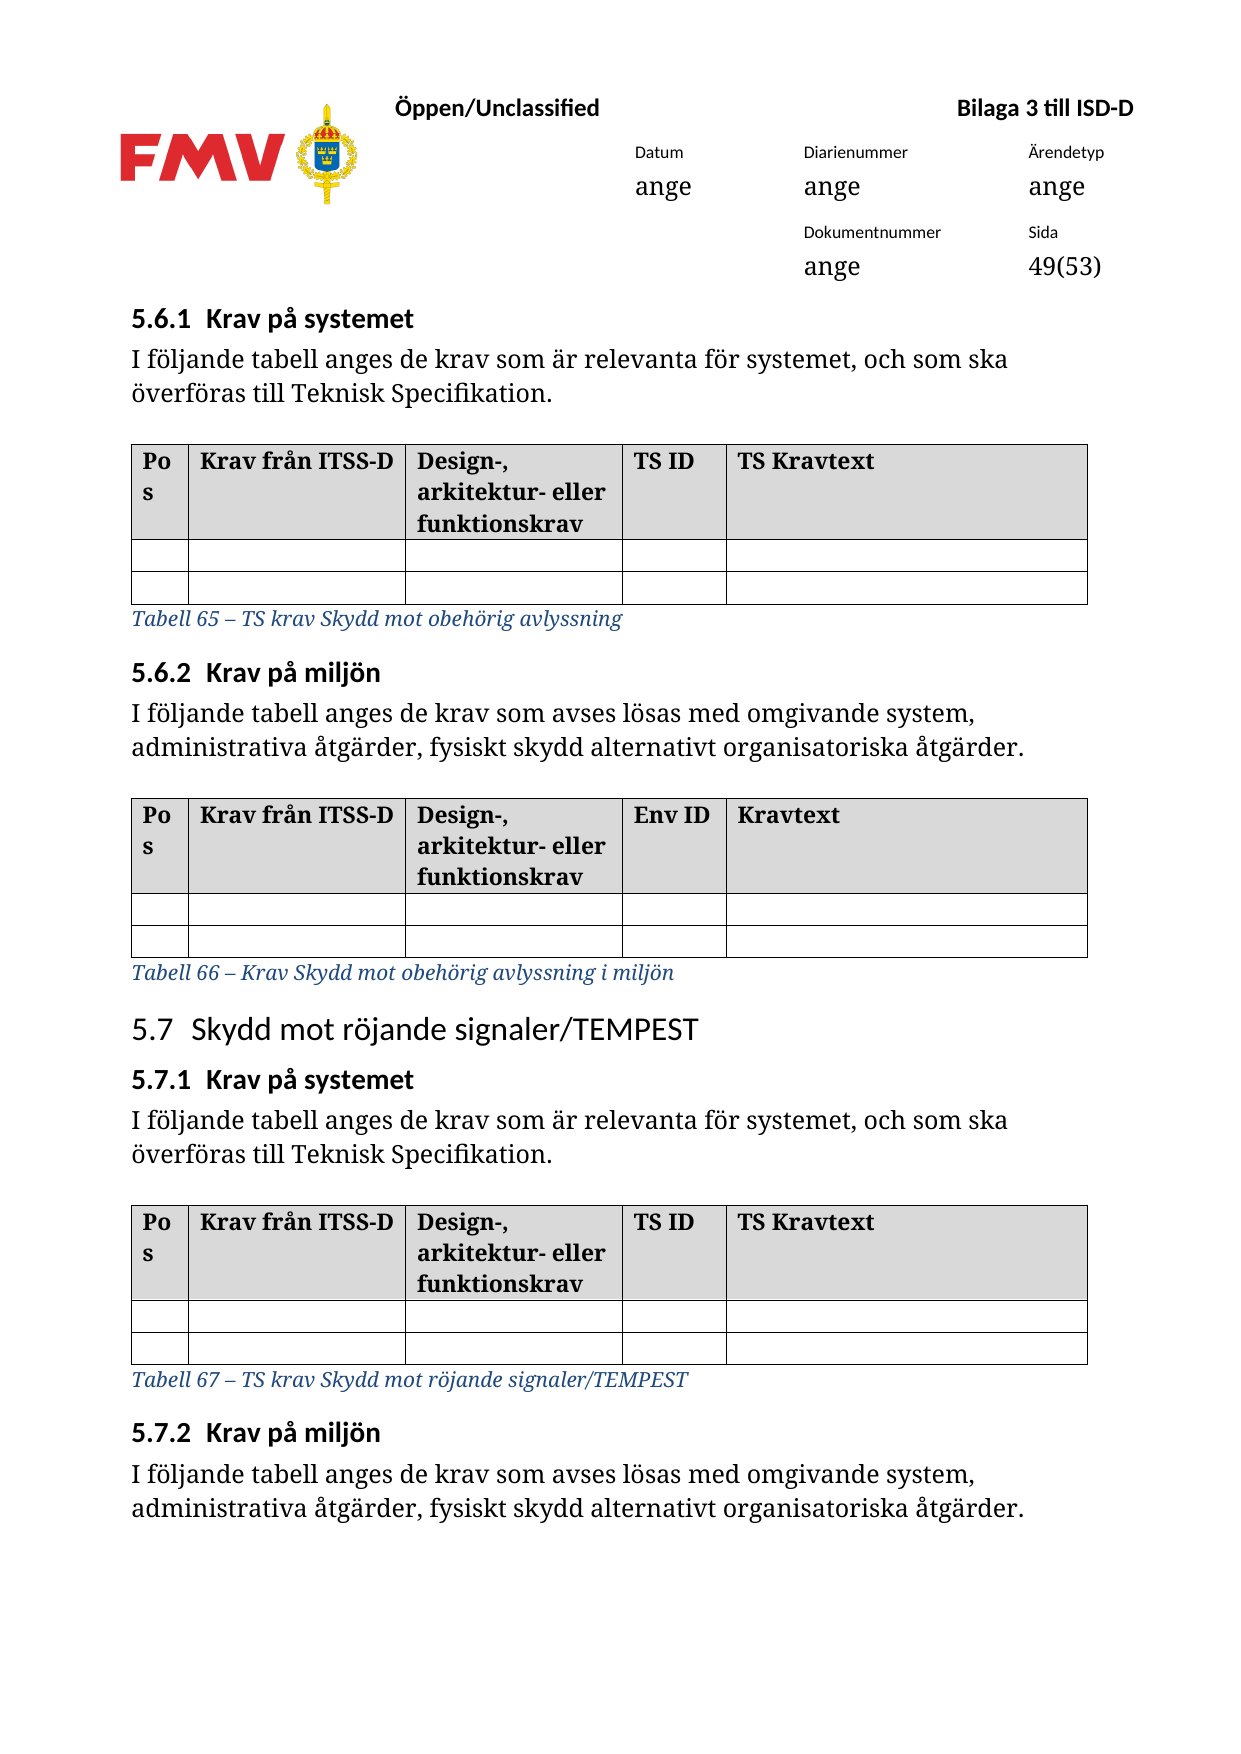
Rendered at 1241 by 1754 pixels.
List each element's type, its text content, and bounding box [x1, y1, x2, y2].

table_header TS Kravtext [727, 1206, 1087, 1299]
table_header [406, 445, 622, 539]
table_header Pos [132, 799, 188, 893]
subtitle Krav på systemet [131, 1061, 1087, 1096]
text I följande tabell anges de krav som avses lösas med omgivande system, administrativa åtgärder, fysiskt skydd alternativt organisatoriska åtgärder. [131, 1456, 1087, 1524]
table_header Kravtext [727, 799, 1087, 893]
table_cell [189, 1301, 405, 1332]
subtitle Krav på miljön [131, 654, 1087, 689]
table_cell [406, 894, 622, 925]
table_cell [189, 572, 405, 603]
table_cell [132, 1333, 188, 1364]
table_cell [623, 540, 726, 571]
table_header TS Kravtext [727, 445, 1087, 539]
table_header Krav från ITSS-D [189, 445, 405, 539]
table_header TS ID [623, 445, 726, 539]
table_cell [623, 1333, 726, 1364]
text Tabell 67 – TS krav Skydd mot röjande signaler/TEMPEST [131, 1365, 1087, 1394]
table_cell [727, 894, 1087, 925]
table_header TS ID [623, 1206, 726, 1299]
table_header Design-, arkitektur- eller funktionskrav [406, 799, 622, 893]
table_cell [189, 540, 405, 571]
table_cell [727, 1333, 1087, 1364]
table_cell [406, 572, 622, 603]
table_cell [623, 926, 726, 957]
table_header Design-, arkitektur- eller funktionskrav [406, 1206, 622, 1299]
table_cell [727, 540, 1087, 571]
table_header Krav från ITSS-D [189, 1206, 405, 1299]
table_cell [727, 1301, 1087, 1332]
table_cell [132, 894, 188, 925]
table_cell [132, 1301, 188, 1332]
table_cell [623, 572, 726, 603]
text I följande tabell anges de krav som avses lösas med omgivande system, administrativa åtgärder, fysiskt skydd alternativt organisatoriska åtgärder. [131, 696, 1087, 764]
table_cell [406, 1333, 622, 1364]
table_cell [727, 926, 1087, 957]
table_cell [406, 926, 622, 957]
table_cell [132, 926, 188, 957]
table_header Pos [132, 1206, 188, 1299]
table_cell [189, 926, 405, 957]
table_cell [623, 1301, 726, 1332]
text I följande tabell anges de krav som är relevanta för systemet, och som ska överföras till Teknisk Specifikation. [131, 1103, 1087, 1171]
table_cell [406, 540, 622, 571]
text Tabell 65 – TS krav Skydd mot obehörig avlyssning [131, 605, 1087, 633]
subtitle Krav på miljön [131, 1414, 1087, 1450]
table_cell [132, 540, 188, 571]
table_cell [406, 1301, 622, 1332]
table_cell [623, 894, 726, 925]
subtitle Skydd mot röjande signaler/TEMPEST [131, 1007, 1087, 1048]
table_header Pos [132, 445, 188, 539]
table_header Krav från ITSS-D [189, 799, 405, 893]
table_cell [189, 1333, 405, 1364]
table_header Env ID [623, 799, 726, 893]
text I följande tabell anges de krav som är relevanta för systemet, och som ska överföras till Teknisk Specifikation. [131, 342, 1087, 410]
subtitle Krav på systemet [131, 300, 1087, 336]
text Tabell 66 – Krav Skydd mot obehörig avlyssning i miljön [131, 958, 1087, 987]
table_cell [727, 572, 1087, 603]
table_cell [132, 572, 188, 603]
table_cell [189, 894, 405, 925]
